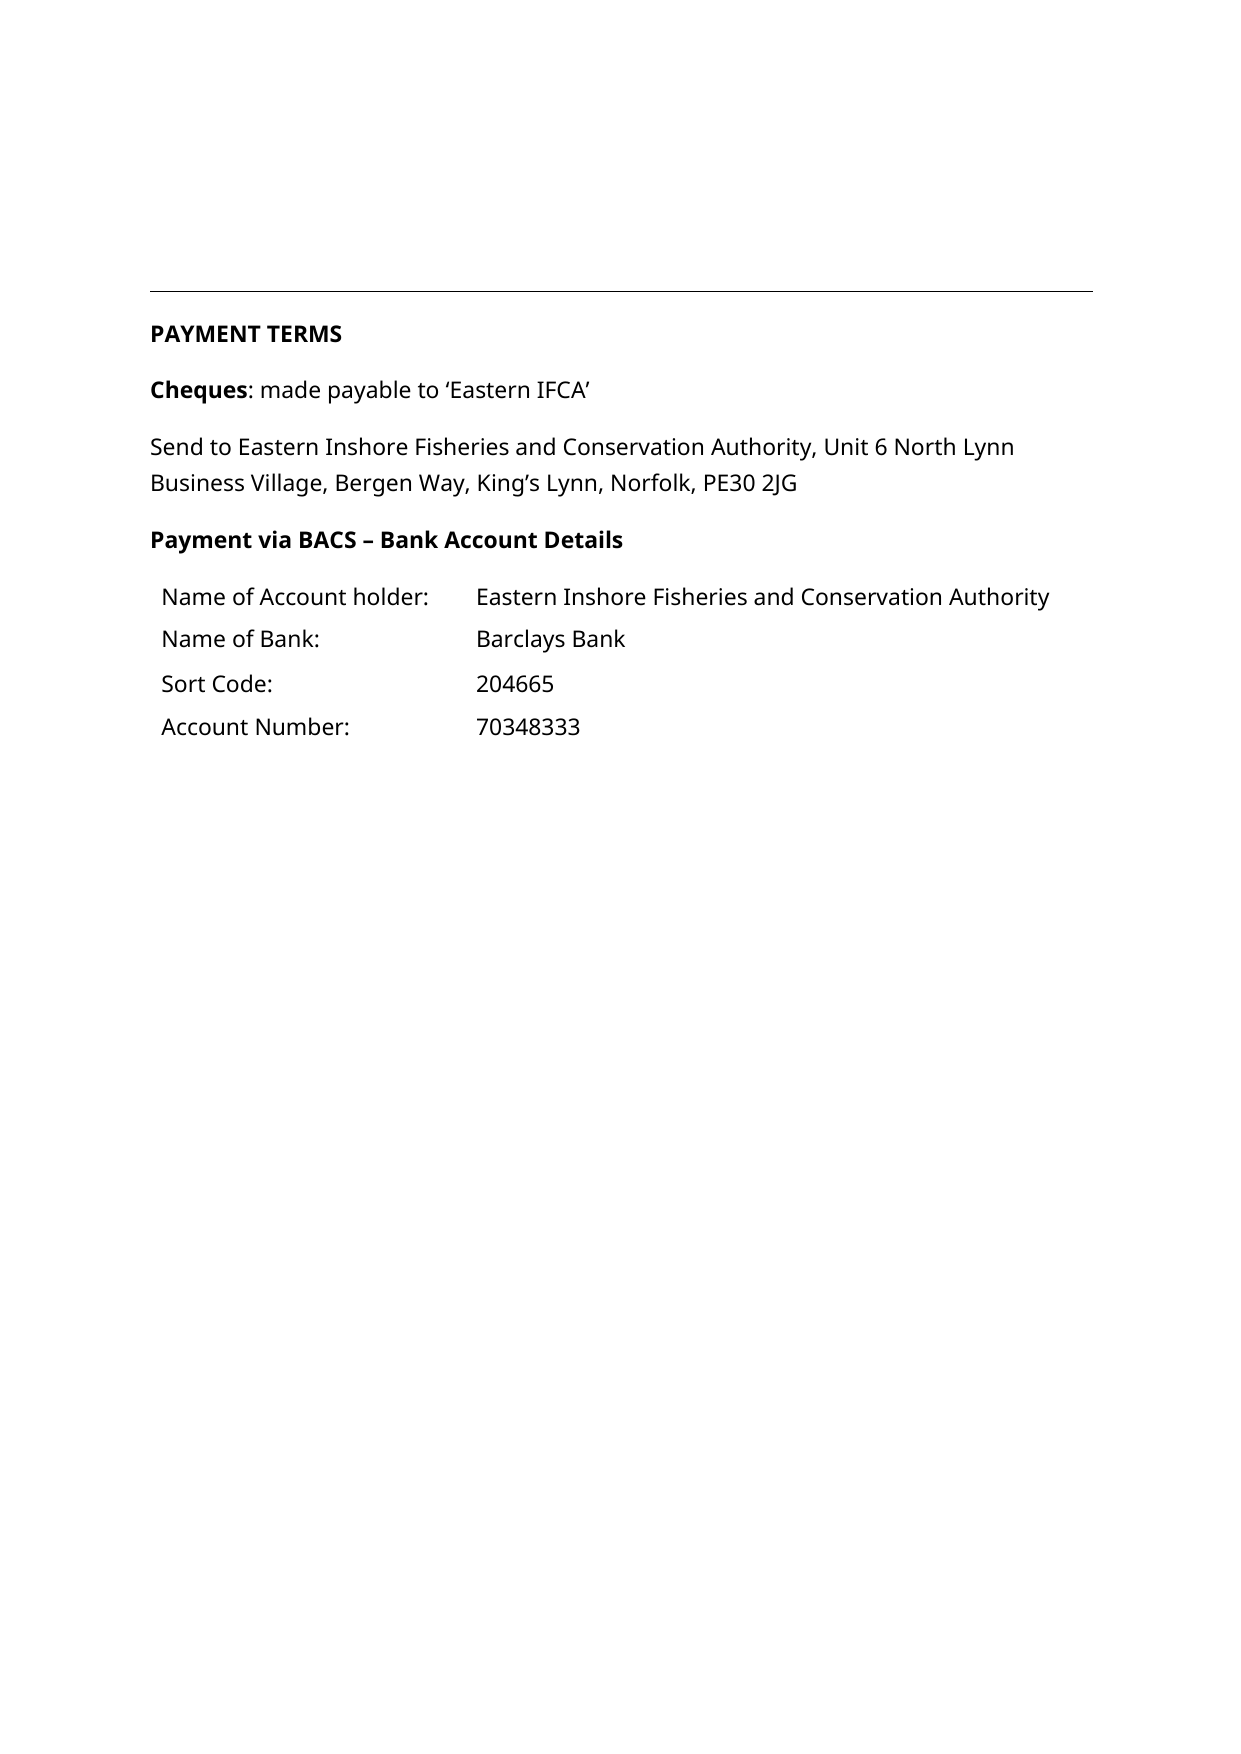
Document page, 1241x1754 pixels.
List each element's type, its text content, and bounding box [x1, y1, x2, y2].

table_cell Barclays Bank [465, 624, 1093, 668]
table_cell Account Number: [150, 711, 464, 742]
table_header Name of Account holder: [150, 581, 464, 623]
text Payment via BACS – Bank Account Details [150, 524, 1093, 555]
table_header Eastern Inshore Fisheries and Conservation Authority [465, 581, 1093, 623]
table_cell 204665 [465, 669, 1093, 711]
table_cell Sort Code: [150, 669, 464, 711]
text Cheques: made payable to ‘Eastern IFCA’ [150, 374, 1093, 406]
table_cell 70348333 [465, 711, 1093, 742]
text PAYMENT TERMS [150, 317, 1093, 349]
table_cell Name of Bank: [150, 624, 464, 668]
text Send to Eastern Inshore Fisheries and Conservation Authority, Unit 6 North Lynn Business Village, Bergen Way, King’s Lynn, Norfolk, PE30 2JG [150, 431, 1093, 498]
